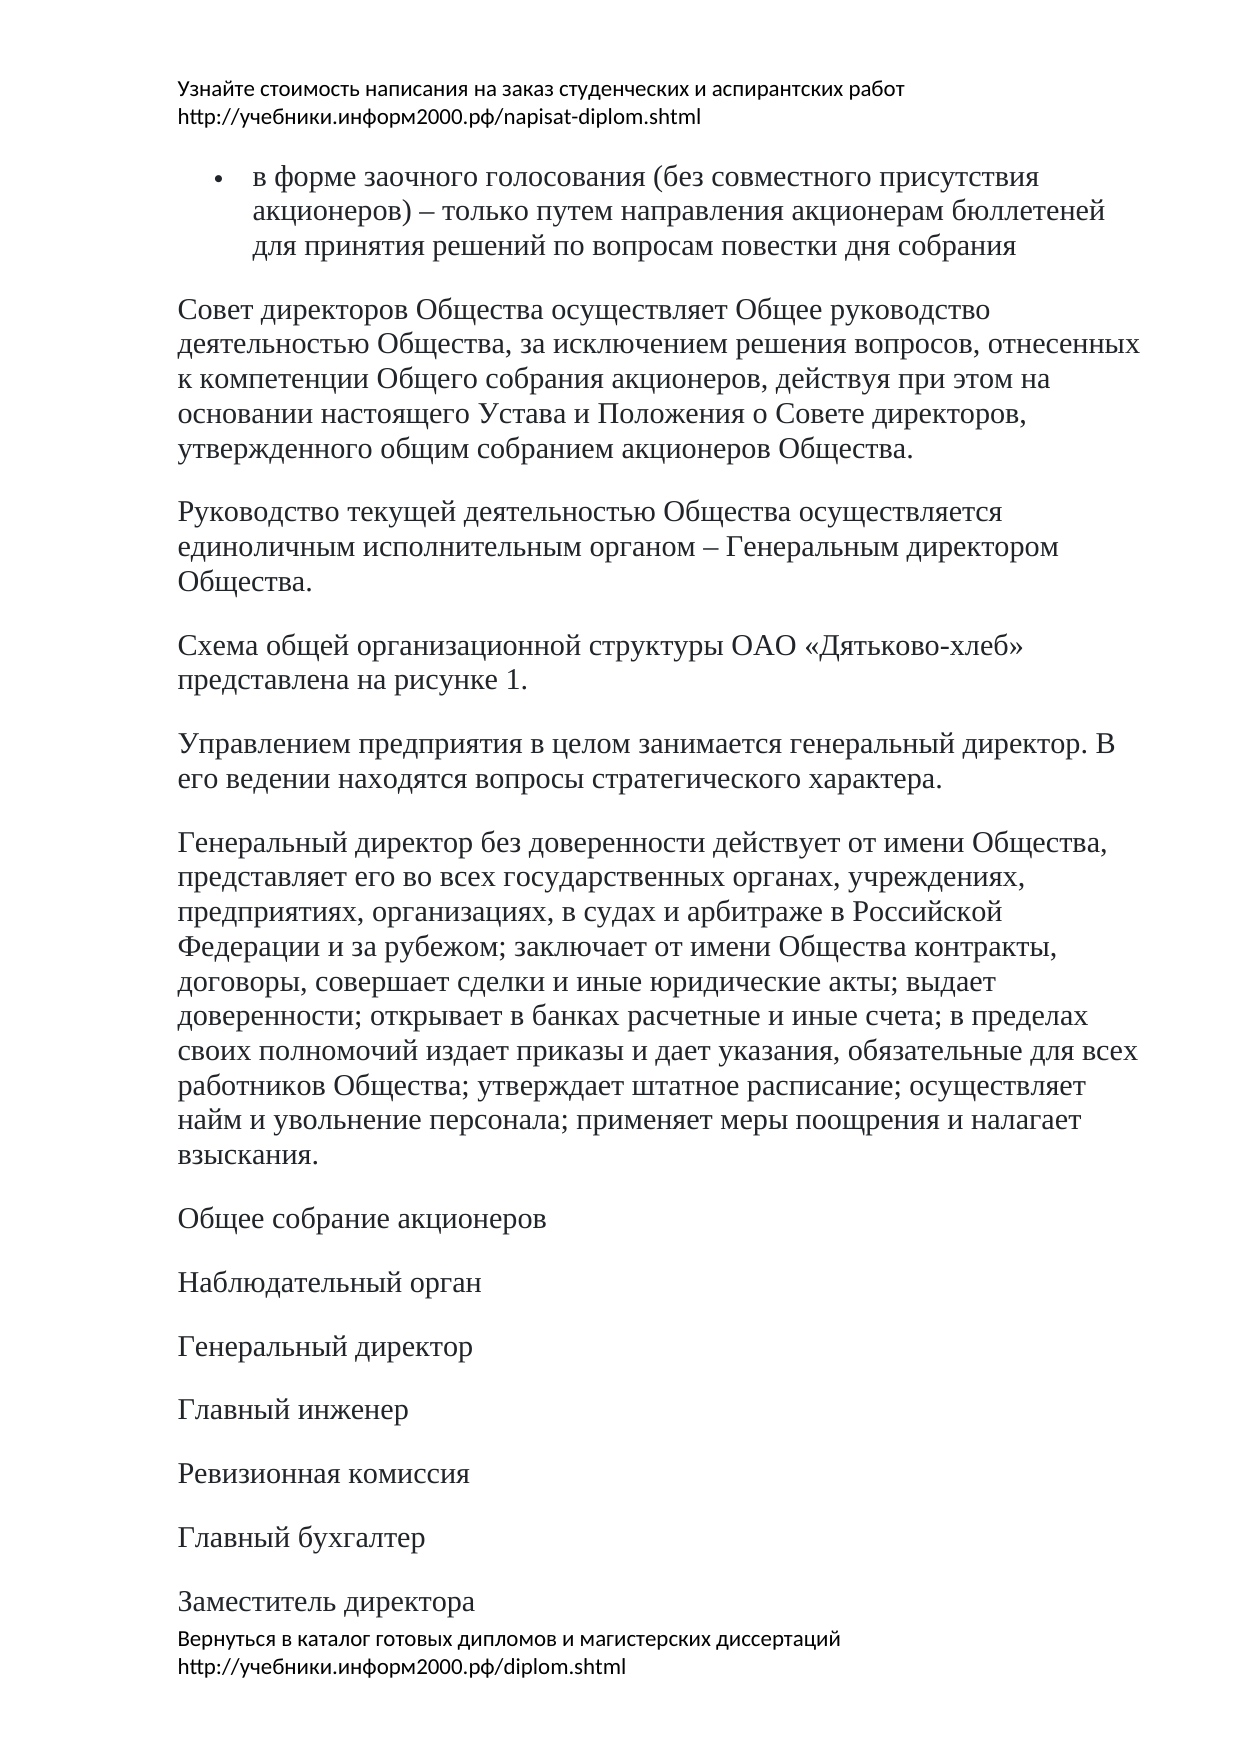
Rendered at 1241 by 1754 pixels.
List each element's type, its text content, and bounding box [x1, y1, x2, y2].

text Совет директоров Общества осуществляет Общее руководство деятельностью Общества, за исключением решения вопросов, отнесенных к компетенции Общего собрания акционеров, действуя при этом на основании настоящего Устава и Положения о Совете директоров, утвержденного общим собранием акционеров Общества. [177, 291, 1152, 464]
text Управлением предприятия в целом занимается генеральный директор. В его ведении находятся вопросы стратегического характера. [177, 725, 1152, 795]
text Генеральный директор [177, 1328, 1152, 1362]
text Общее собрание акционеров [177, 1200, 1152, 1235]
text Руководство текущей деятельностью Общества осуществляется единоличным исполнительным органом – Генеральным директором Общества. [177, 494, 1152, 598]
text Ревизионная комиссия [177, 1455, 1152, 1490]
text Генеральный директор без доверенности действует от имени Общества, представляет его во всех государственных органах, учреждениях, предприятиях, организациях, в судах и арбитраже в Российской Федерации и за рубежом; заключает от имени Общества контракты, договоры, совершает сделки и иные юридические акты; выдает доверенности; открывает в банках расчетные и иные счета; в пределах своих полномочий издает приказы и дает указания, обязательные для всех работников Общества; утверждает штатное расписание; осуществляет найм и увольнение персонала; применяет меры поощрения и налагает взыскания. [177, 824, 1152, 1171]
text Схема общей организационной структуры ОАО «Дятьково-хлеб» представлена на рисунке 1. [177, 627, 1152, 696]
text Главный инженер [177, 1392, 1152, 1426]
list в форме заочного голосования (без совместного присутствия акционеров) – только путем направления акционерам бюллетеней для принятия решений по вопросам повестки дня собрания [215, 158, 1152, 262]
text Наблюдательный орган [177, 1264, 1152, 1298]
text Заместитель директора [177, 1583, 1152, 1618]
text Главный бухгалтер [177, 1519, 1152, 1554]
